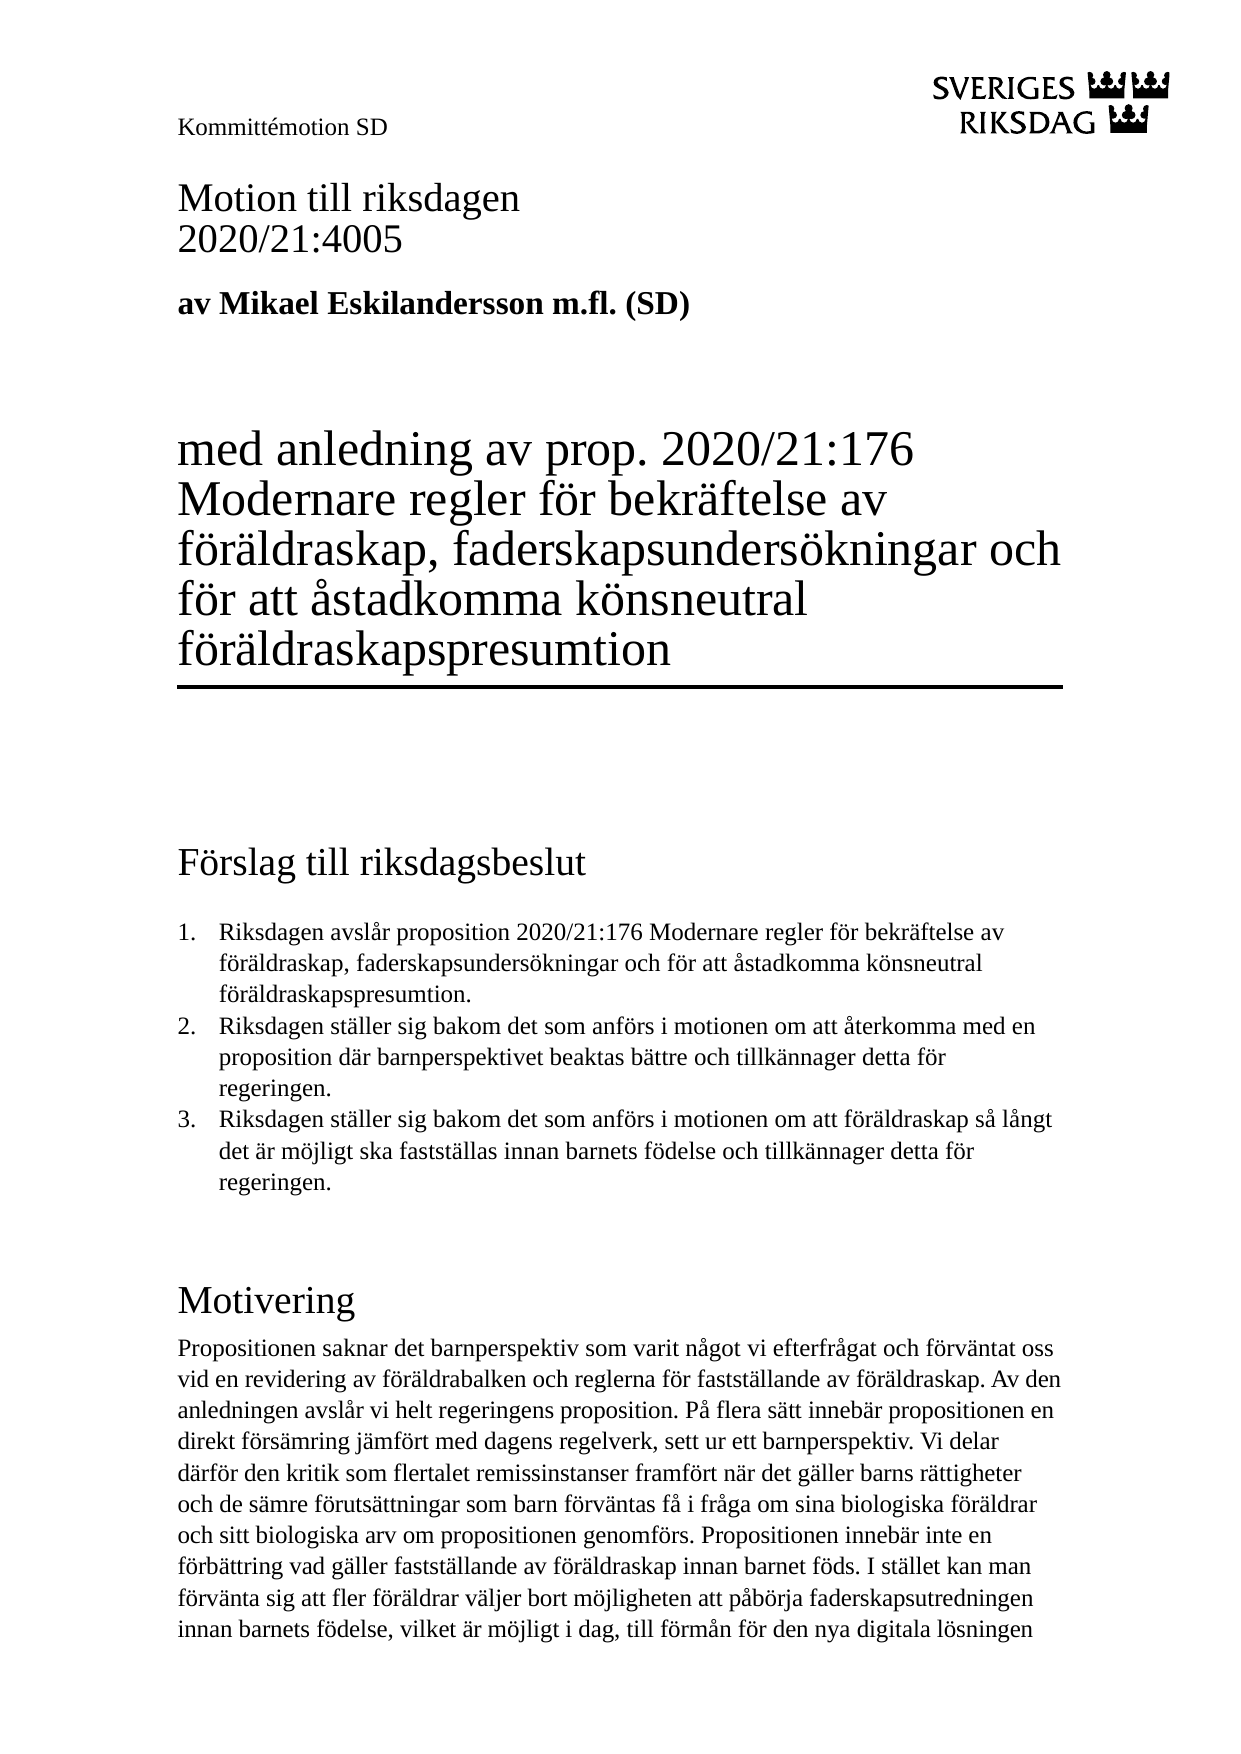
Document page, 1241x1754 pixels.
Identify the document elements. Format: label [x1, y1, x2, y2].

text [177, 1330, 1063, 1643]
